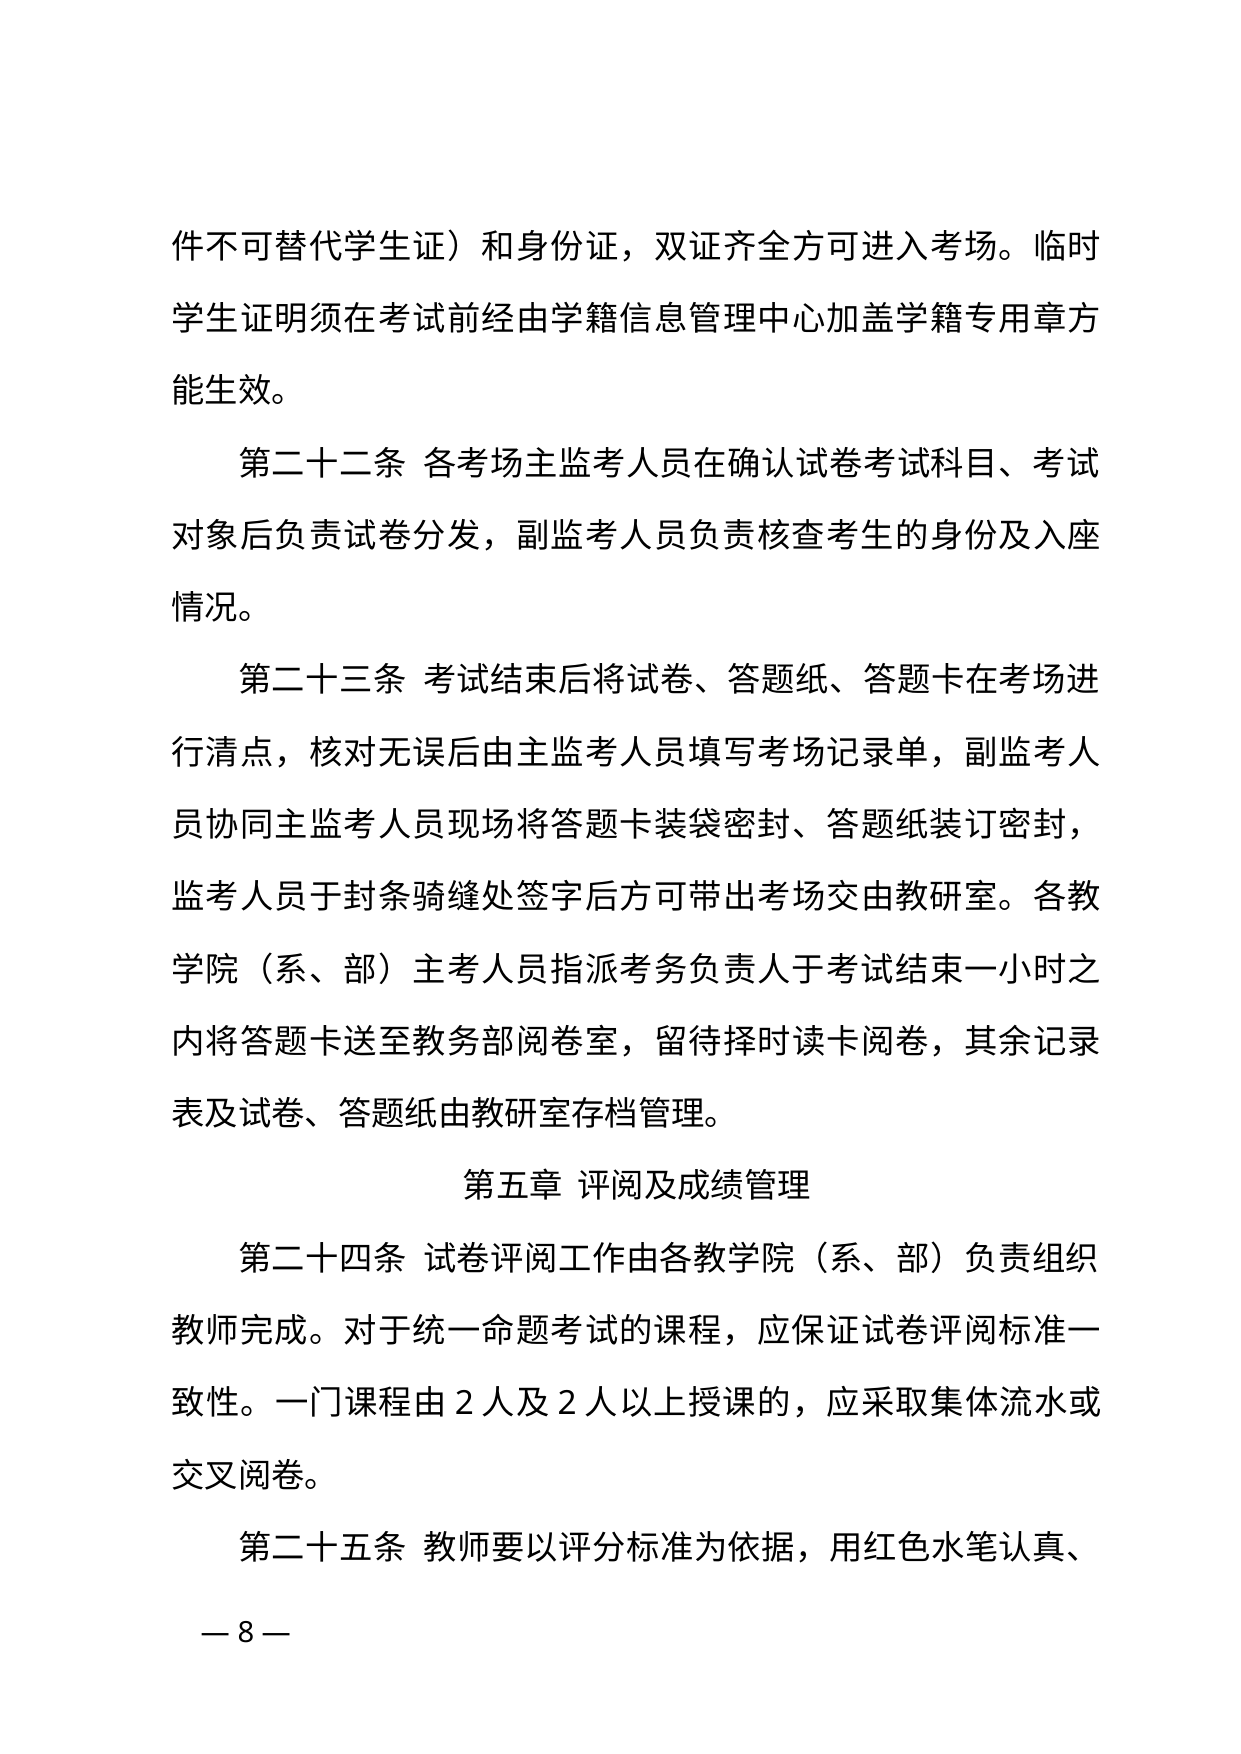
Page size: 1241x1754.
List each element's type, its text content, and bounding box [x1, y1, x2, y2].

text 第二十四条 试卷评阅工作由各教学院（系、部）负责组织教师完成。对于统一命题考试的课程，应保证试卷评阅标准一致性。一门课程由2人及2人以上授课的，应采取集体流水或交叉阅卷。 [171, 1232, 1102, 1497]
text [171, 219, 1102, 412]
text 第二十三条 考试结束后将试卷、答题纸、答题卡在考场进行清点，核对无误后由主监考人员填写考场记录单，副监考人员协同主监考人员现场将答题卡装袋密封、答题纸装订密封，监考人员于封条骑缝处签字后方可带出考场交由教研室。各教学院（系、部）主考人员指派考务负责人于考试结束一小时之内将答题卡送至教务部阅卷室，留待择时读卡阅卷，其余记录表及试卷、答题纸由教研室存档管理。 [171, 653, 1102, 1135]
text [171, 1521, 1102, 1569]
text 第二十二条 各考场主监考人员在确认试卷考试科目、考试对象后负责试卷分发，副监考人员负责核查考生的身份及入座情况。 [171, 436, 1102, 629]
text 第五章 评阅及成绩管理 [171, 1159, 1102, 1207]
